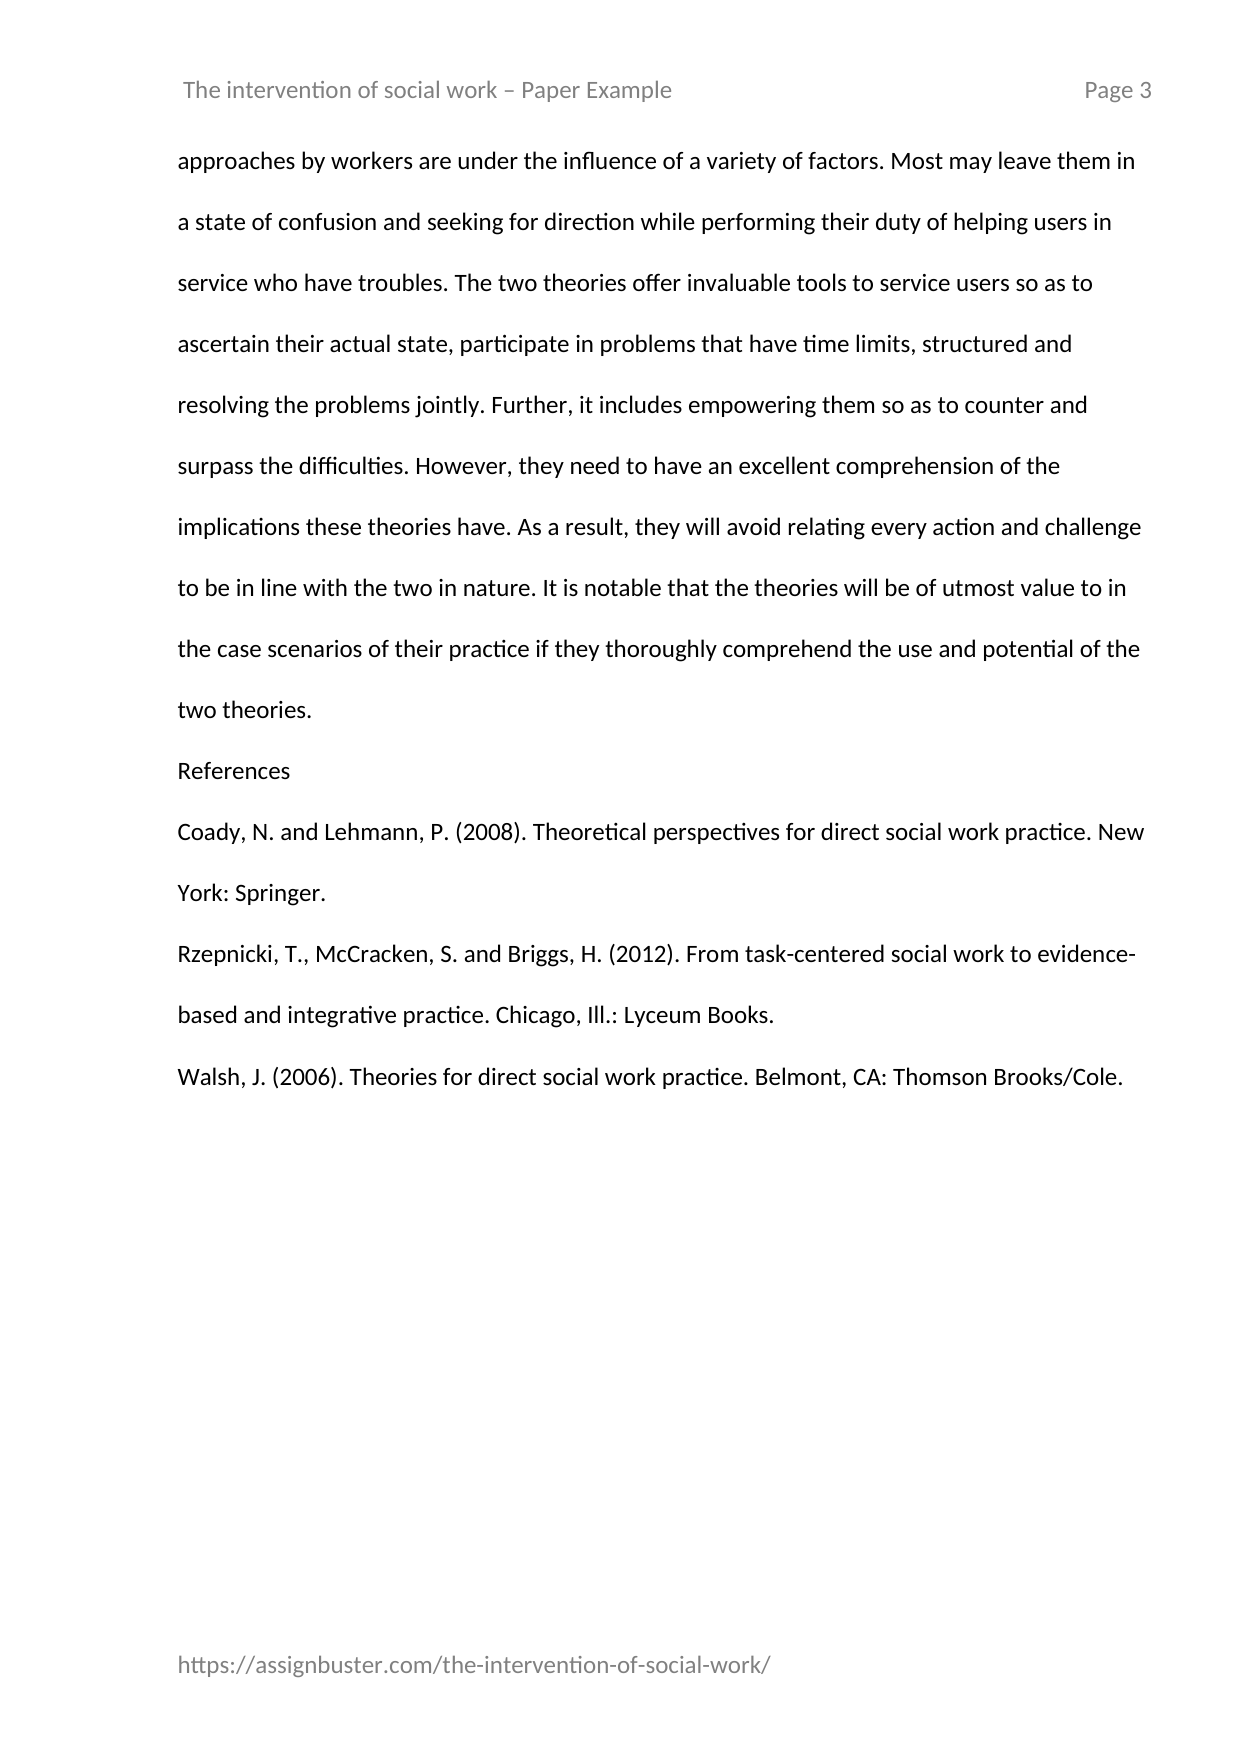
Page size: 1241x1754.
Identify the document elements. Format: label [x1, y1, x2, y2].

text [177, 145, 1152, 1091]
